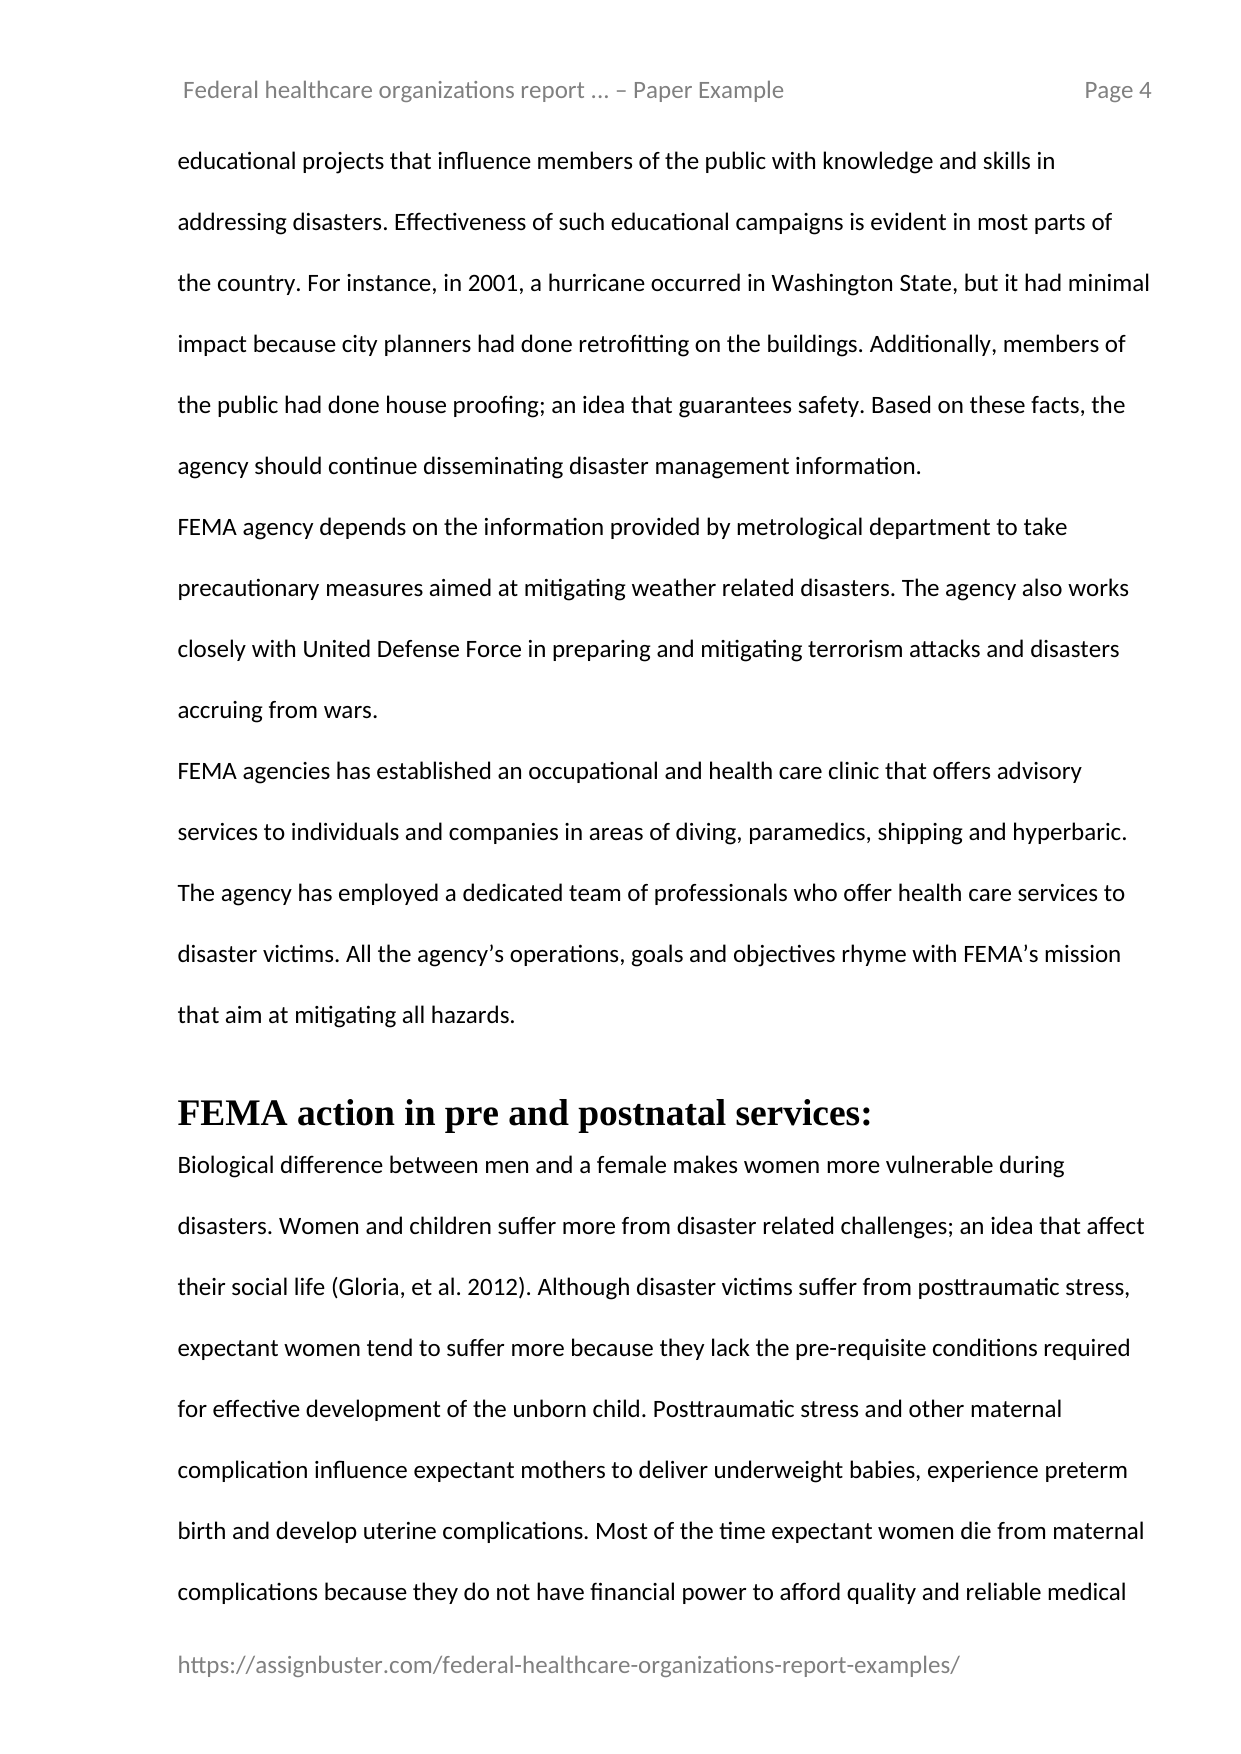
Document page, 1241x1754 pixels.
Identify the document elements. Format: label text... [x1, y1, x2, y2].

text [177, 1149, 1152, 1607]
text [177, 145, 1152, 1030]
subtitle FEMA action in pre and postnatal services: [177, 1090, 1152, 1133]
